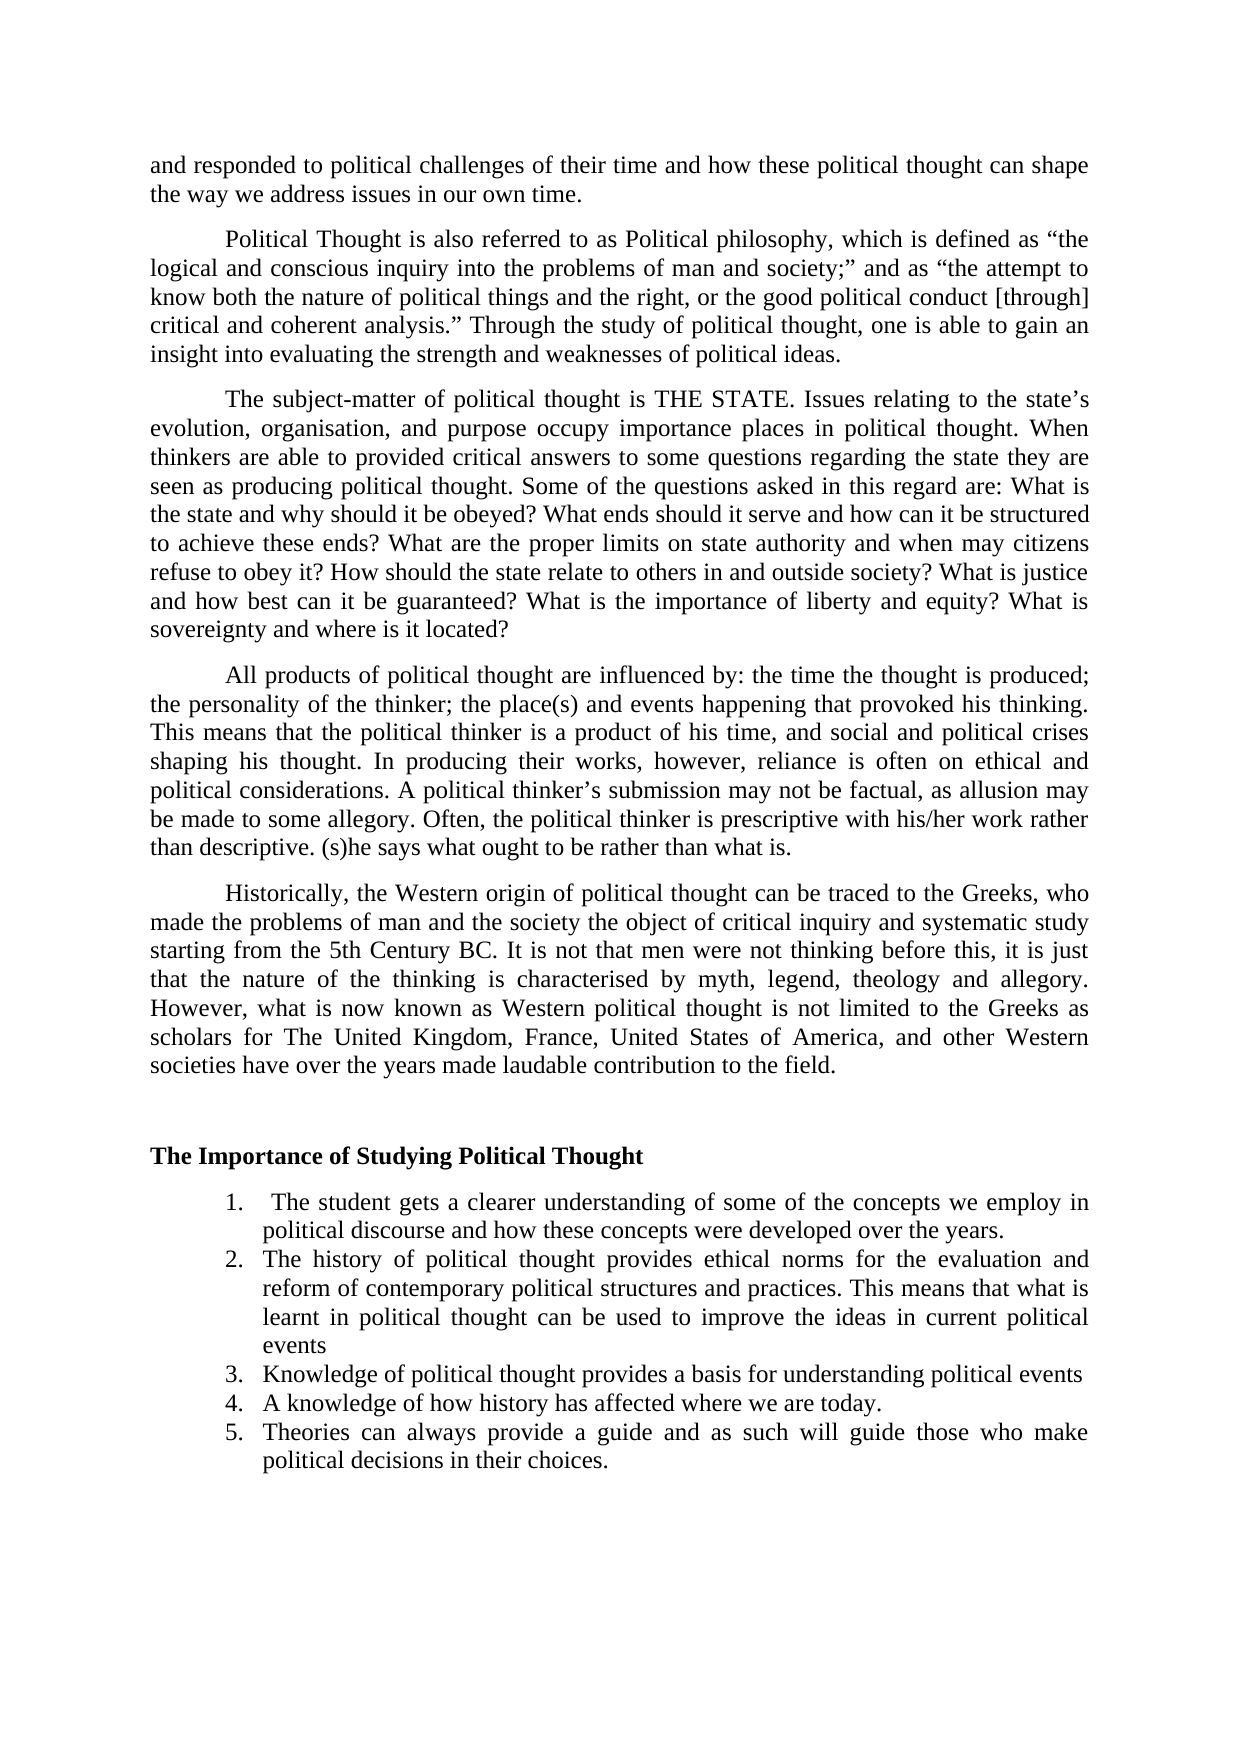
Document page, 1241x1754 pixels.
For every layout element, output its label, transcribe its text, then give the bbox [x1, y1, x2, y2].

text Political Thought is also referred to as Political philosophy, which is defined as “the logical and conscious inquiry into the problems of man and society;” and as “the attempt to know both the nature of political things and the right, or the good political conduct [through] critical and coherent analysis.” Through the study of political thought, one is able to gain an insight into evaluating the strength and weaknesses of political ideas. [150, 224, 1090, 368]
text Historically, the Western origin of political thought can be traced to the Greeks, who made the problems of man and the society the object of critical inquiry and systematic study starting from the 5th Century BC. It is not that men were not thinking before this, it is just that the nature of the thinking is characterised by myth, legend, theology and allegory. However, what is now known as Western political thought is not limited to the Greeks as scholars for The United Kingdom, France, United States of America, and other Western societies have over the years made laudable contribution to the field. [150, 878, 1090, 1079]
text All products of political thought are influenced by: the time the thought is produced; the personality of the thinker; the place(s) and events happening that provoked his thinking. This means that the political thinker is a product of his time, and social and political crises shaping his thought. In producing their works, however, reliance is often on ethical and political considerations. A political thinker’s submission may not be factual, as allusion may be made to some allegory. Often, the political thinker is prescriptive with his/her work rather than descriptive. (s)he says what ought to be rather than what is. [150, 660, 1090, 861]
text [150, 150, 1090, 207]
list Knowledge of political thought provides a basis for understanding political events [225, 1359, 1090, 1388]
list The history of political thought provides ethical norms for the evaluation and reform of contemporary political structures and practices. This means that what is learnt in political thought can be used to improve the ideas in current political events [225, 1244, 1090, 1359]
text The Importance of Studying Political Thought [150, 1141, 1090, 1170]
list The student gets a clearer understanding of some of the concepts we employ in political discourse and how these concepts were developed over the years. [225, 1187, 1090, 1244]
text The subject-matter of political thought is THE STATE. Issues relating to the state’s evolution, organisation, and purpose occupy importance places in political thought. When thinkers are able to provided critical answers to some questions regarding the state they are seen as producing political thought. Some of the questions asked in this regard are: What is the state and why should it be obeyed? What ends should it serve and how can it be structured to achieve these ends? What are the proper limits on state authority and when may citizens refuse to obey it? How should the state relate to others in and outside society? What is justice and how best can it be guaranteed? What is the importance of liberty and equity? What is sovereignty and where is it located? [150, 384, 1090, 643]
list Theories can always provide a guide and as such will guide those who make political decisions in their choices. [225, 1417, 1090, 1474]
list A knowledge of how history has affected where we are today. [225, 1388, 1090, 1417]
